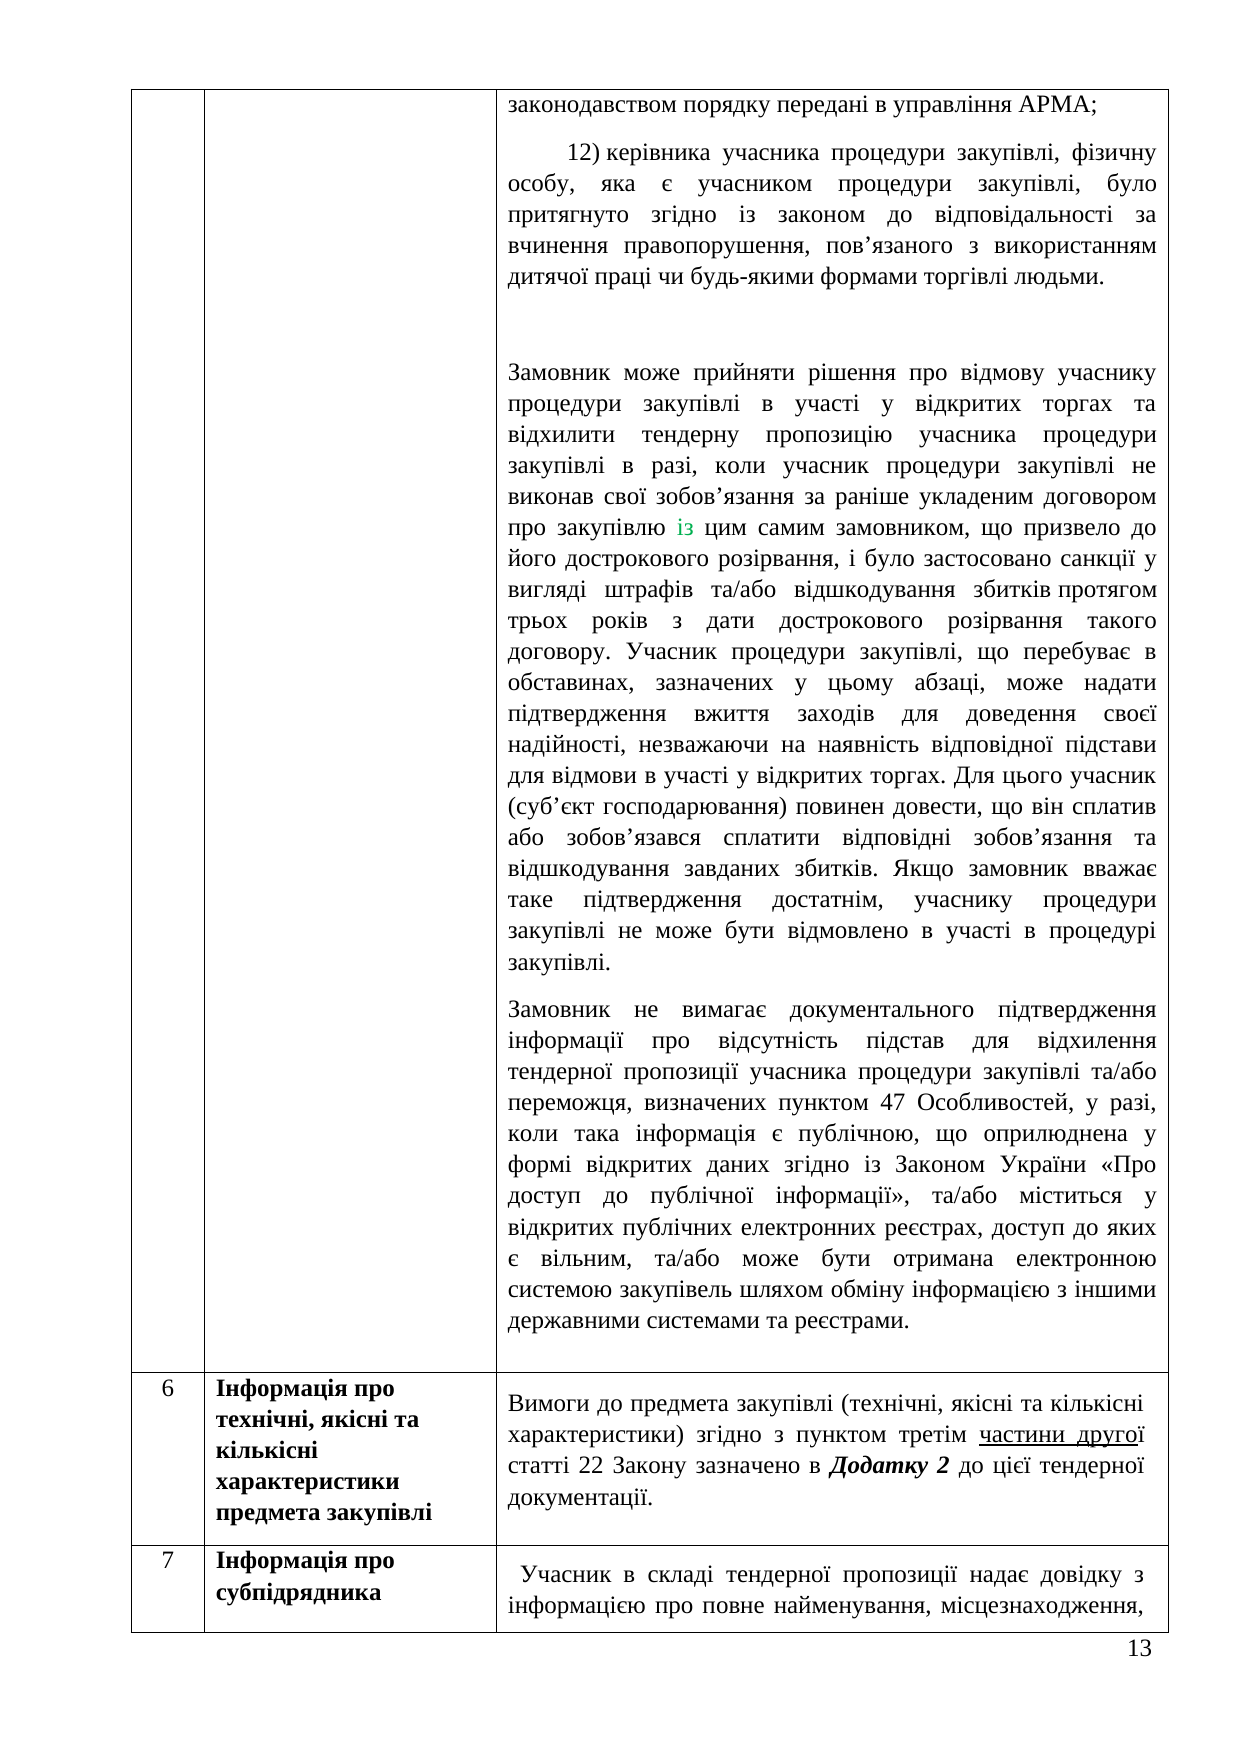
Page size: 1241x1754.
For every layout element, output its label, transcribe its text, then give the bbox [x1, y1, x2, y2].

table_cell 7 [132, 1546, 204, 1632]
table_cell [497, 1546, 1168, 1632]
table_cell Інформація про технічні, якісні та кількісні характеристики предмета закупівлі [205, 1373, 496, 1544]
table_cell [205, 1546, 496, 1632]
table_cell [205, 90, 496, 1372]
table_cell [497, 90, 1168, 1372]
table_cell Вимоги до предмета закупівлі (технічні, якісні та кількісні характеристики) згідно з пунктом третім частини другої статті 22 Закону зазначено в Додатку 2 до цієї тендерної документації. [497, 1373, 1168, 1544]
table_cell 5 [132, 90, 204, 1372]
table_cell 6 [132, 1373, 204, 1544]
